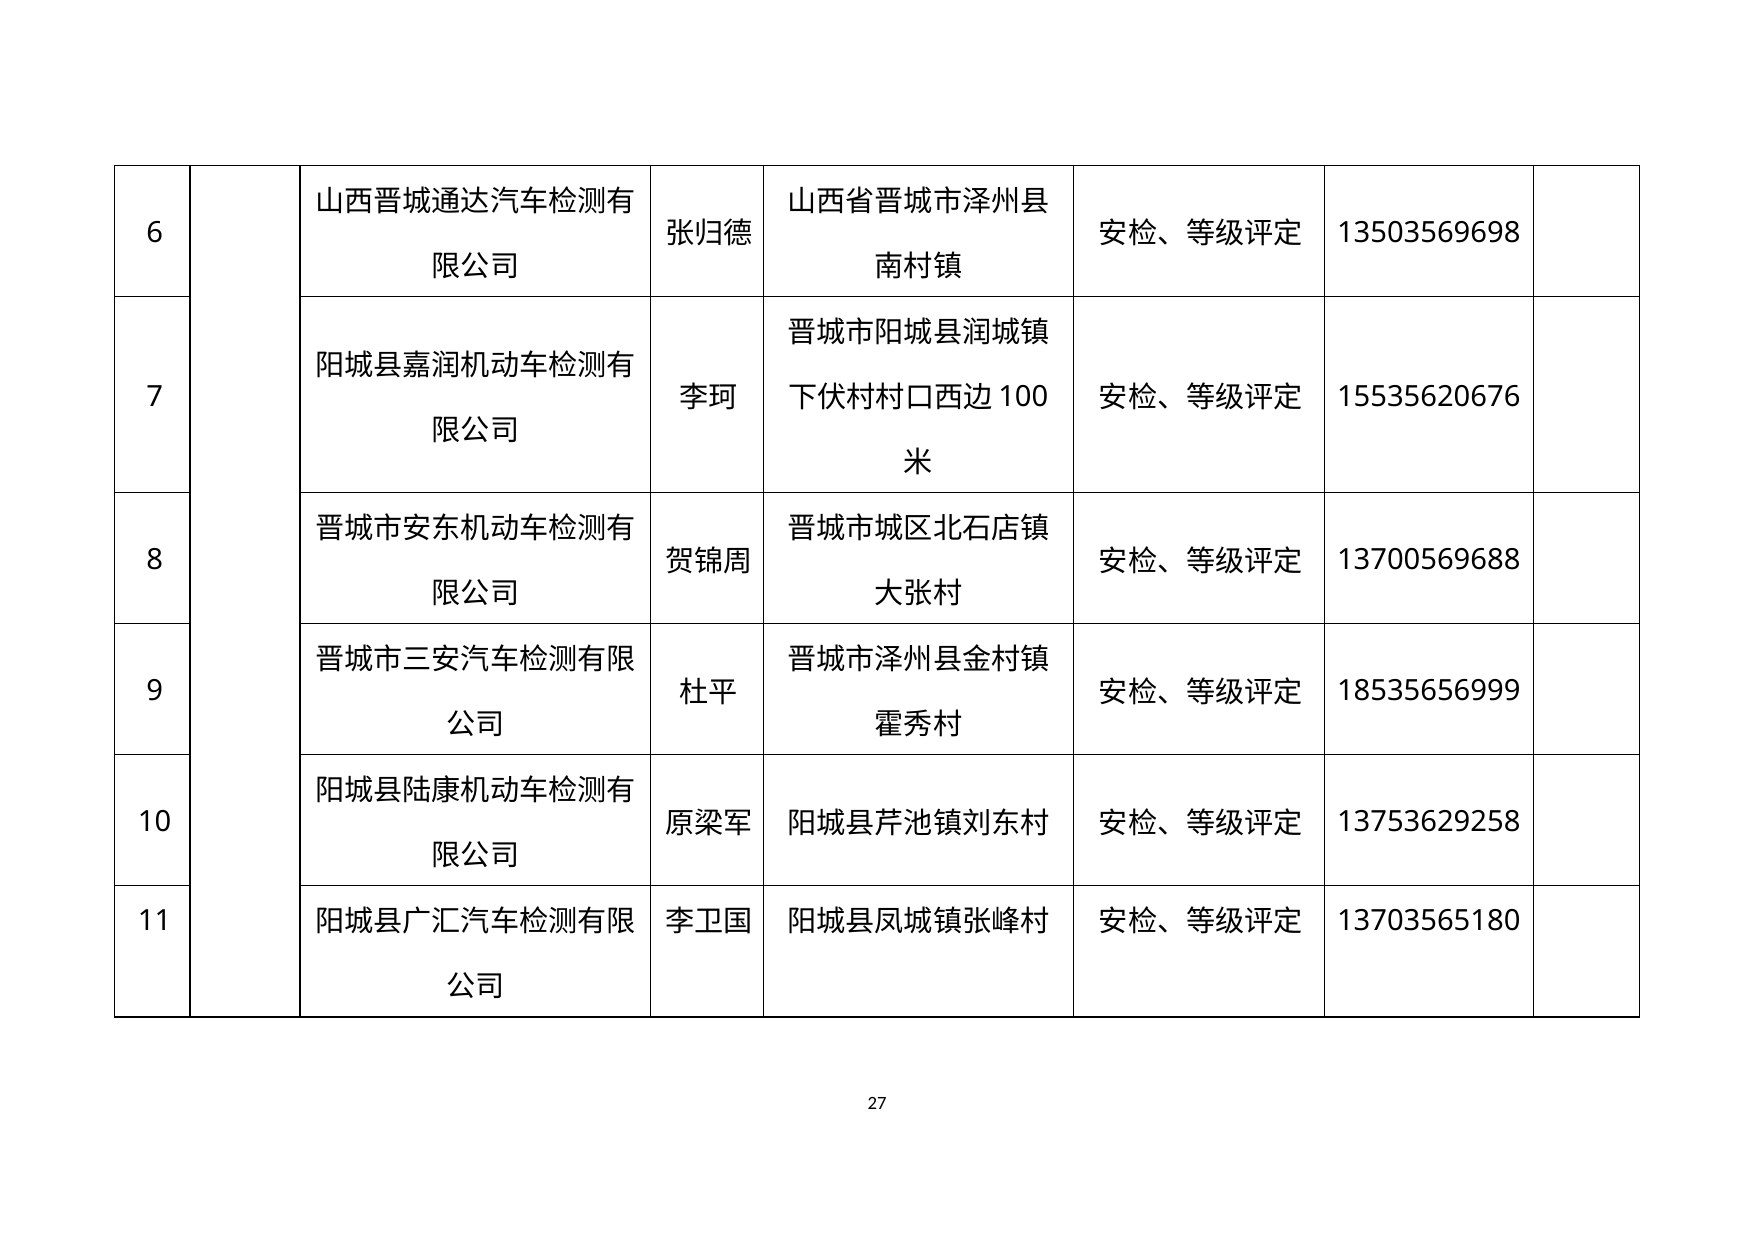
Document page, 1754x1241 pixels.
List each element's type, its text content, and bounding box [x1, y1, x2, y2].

table_cell [1534, 297, 1639, 492]
table_cell 9 [115, 624, 189, 754]
table_cell 阳城县芹池镇刘东村 [764, 755, 1073, 885]
table_cell 10 [115, 755, 189, 885]
table_cell [1534, 166, 1639, 296]
table_cell [1534, 755, 1639, 885]
table_cell 13700569688 [1325, 493, 1533, 623]
table_cell 晋城市三安汽车检测有限公司 [301, 624, 650, 754]
table_cell 安检、等级评定 [1074, 624, 1324, 754]
table_cell 阳城县广汇汽车检测有限公司 [301, 886, 650, 1016]
table_cell [1534, 624, 1639, 754]
table_cell 13703565180 [1325, 886, 1533, 1016]
table_cell 阳城县凤城镇张峰村 [764, 886, 1073, 1016]
table_cell 安检、等级评定 [1074, 886, 1324, 1016]
table_cell 杜平 [651, 624, 763, 754]
table_cell 13503569698 [1325, 166, 1533, 296]
table_cell 7 [115, 297, 189, 492]
table_cell 安检、等级评定 [1074, 493, 1324, 623]
table_cell 6 [115, 166, 189, 296]
table_cell 阳城县嘉润机动车检测有限公司 [301, 297, 650, 492]
table_cell 李卫国 [651, 886, 763, 1016]
table_cell 13753629258 [1325, 755, 1533, 885]
table_cell 原梁军 [651, 755, 763, 885]
table_cell 晋城市泽州县金村镇霍秀村 [764, 624, 1073, 754]
table_cell 安检、等级评定 [1074, 755, 1324, 885]
table_cell 李珂 [651, 297, 763, 492]
table_cell 山西晋城通达汽车检测有限公司 [301, 166, 650, 296]
table_cell 山西省晋城市泽州县南村镇 [764, 166, 1073, 296]
table_cell 8 [115, 493, 189, 623]
table_cell 晋城市阳城县润城镇下伏村村口西边100米 [764, 297, 1073, 492]
table_cell 11 [115, 886, 189, 1016]
table_cell 晋城市安东机动车检测有限公司 [301, 493, 650, 623]
table_cell 安检、等级评定 [1074, 166, 1324, 296]
table_cell 贺锦周 [651, 493, 763, 623]
table_cell 15535620676 [1325, 297, 1533, 492]
table_cell 晋城市城区北石店镇大张村 [764, 493, 1073, 623]
table_cell 18535656999 [1325, 624, 1533, 754]
table_cell [1534, 886, 1639, 1016]
table_cell 阳城县陆康机动车检测有限公司 [301, 755, 650, 885]
table_cell 张归德 [651, 166, 763, 296]
table_cell 安检、等级评定 [1074, 297, 1324, 492]
table_cell [1534, 493, 1639, 623]
